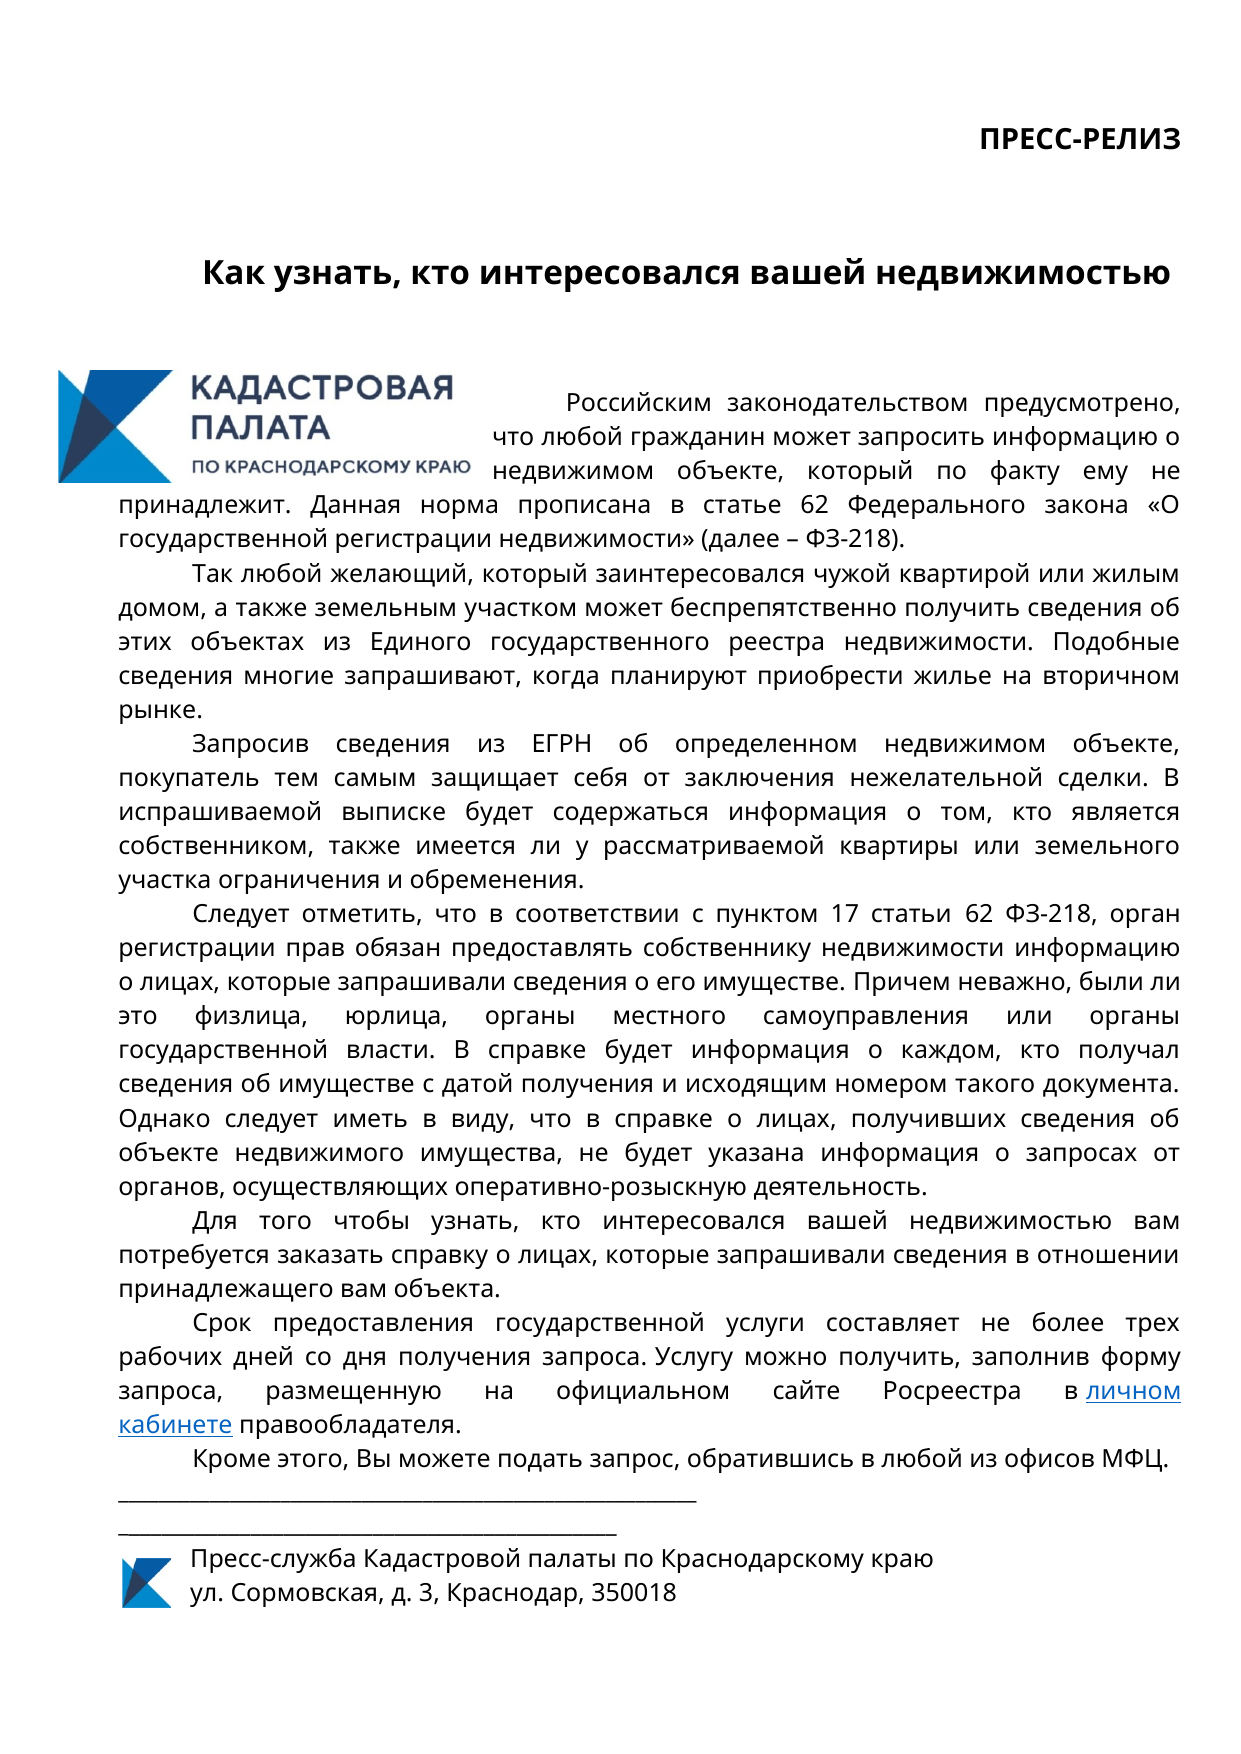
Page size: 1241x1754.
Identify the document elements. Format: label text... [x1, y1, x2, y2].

text ул. Сормовская, д. 3, Краснодар, 350018 [118, 1574, 1181, 1608]
text ______________________________________________________________________________________________________ [118, 1475, 1181, 1540]
text Следует отметить, что в соответствии с пунктом 17 статьи 62 ФЗ-218, орган регистрации прав обязан предоставлять собственнику недвижимости информацию о лицах, которые запрашивали сведения о его имуществе. Причем неважно, были ли это физлица, юрлица, органы местного самоуправления или органы государственной власти. В справке будет информация о каждом, кто получал сведения об имуществе с датой получения и исходящим номером такого документа. Однако следует иметь в виду, что в справке о лицах, получивших сведения об объекте недвижимого имущества, не будет указана информация о запросах от органов, осуществляющих оперативно-розыскную деятельность. [118, 896, 1181, 1202]
text Кроме этого, Вы можете подать запрос, обратившись в любой из офисов МФЦ. [118, 1441, 1181, 1475]
picture [58, 370, 473, 483]
text Срок предоставления государственной услуги составляет не более трех рабочих дней со дня получения запроса. Услугу можно получить, заполнив форму запроса, размещенную на официальном сайте Росреестра в личном кабинете правообладателя. [118, 1304, 1181, 1441]
text Для того чтобы узнать, кто интересовался вашей недвижимостью вам потребуется заказать справку о лицах, которые запрашивали сведения в отношении принадлежащего вам объекта. [118, 1202, 1181, 1304]
text Запросив сведения из ЕГРН об определенном недвижимом объекте, покупатель тем самым защищает себя от заключения нежелательной сделки. В испрашиваемой выписке будет содержаться информация о том, кто является собственником, также имеется ли у рассматриваемой квартиры или земельного участка ограничения и обременения. [118, 726, 1181, 896]
picture [122, 1558, 172, 1606]
text Как узнать, кто интересовался вашей недвижимостью [118, 249, 1181, 294]
text Российским законодательством предусмотрено, что любой гражданин может запросить информацию о недвижимом объекте, который по факту ему не принадлежит. Данная норма прописана в статье 62 Федерального закона «О государственной регистрации недвижимости» (далее – ФЗ-218). [118, 385, 1181, 555]
text Так любой желающий, который заинтересовался чужой квартирой или жилым домом, а также земельным участком может беспрепятственно получить сведения об этих объектах из Единого государственного реестра недвижимости. Подобные сведения многие запрашивают, когда планируют приобрести жилье на вторичном рынке. [118, 555, 1181, 726]
text Пресс-служба Кадастровой палаты по Краснодарскому краю [118, 1540, 1181, 1574]
text ПРЕСС-РЕЛИЗ [118, 118, 1181, 158]
